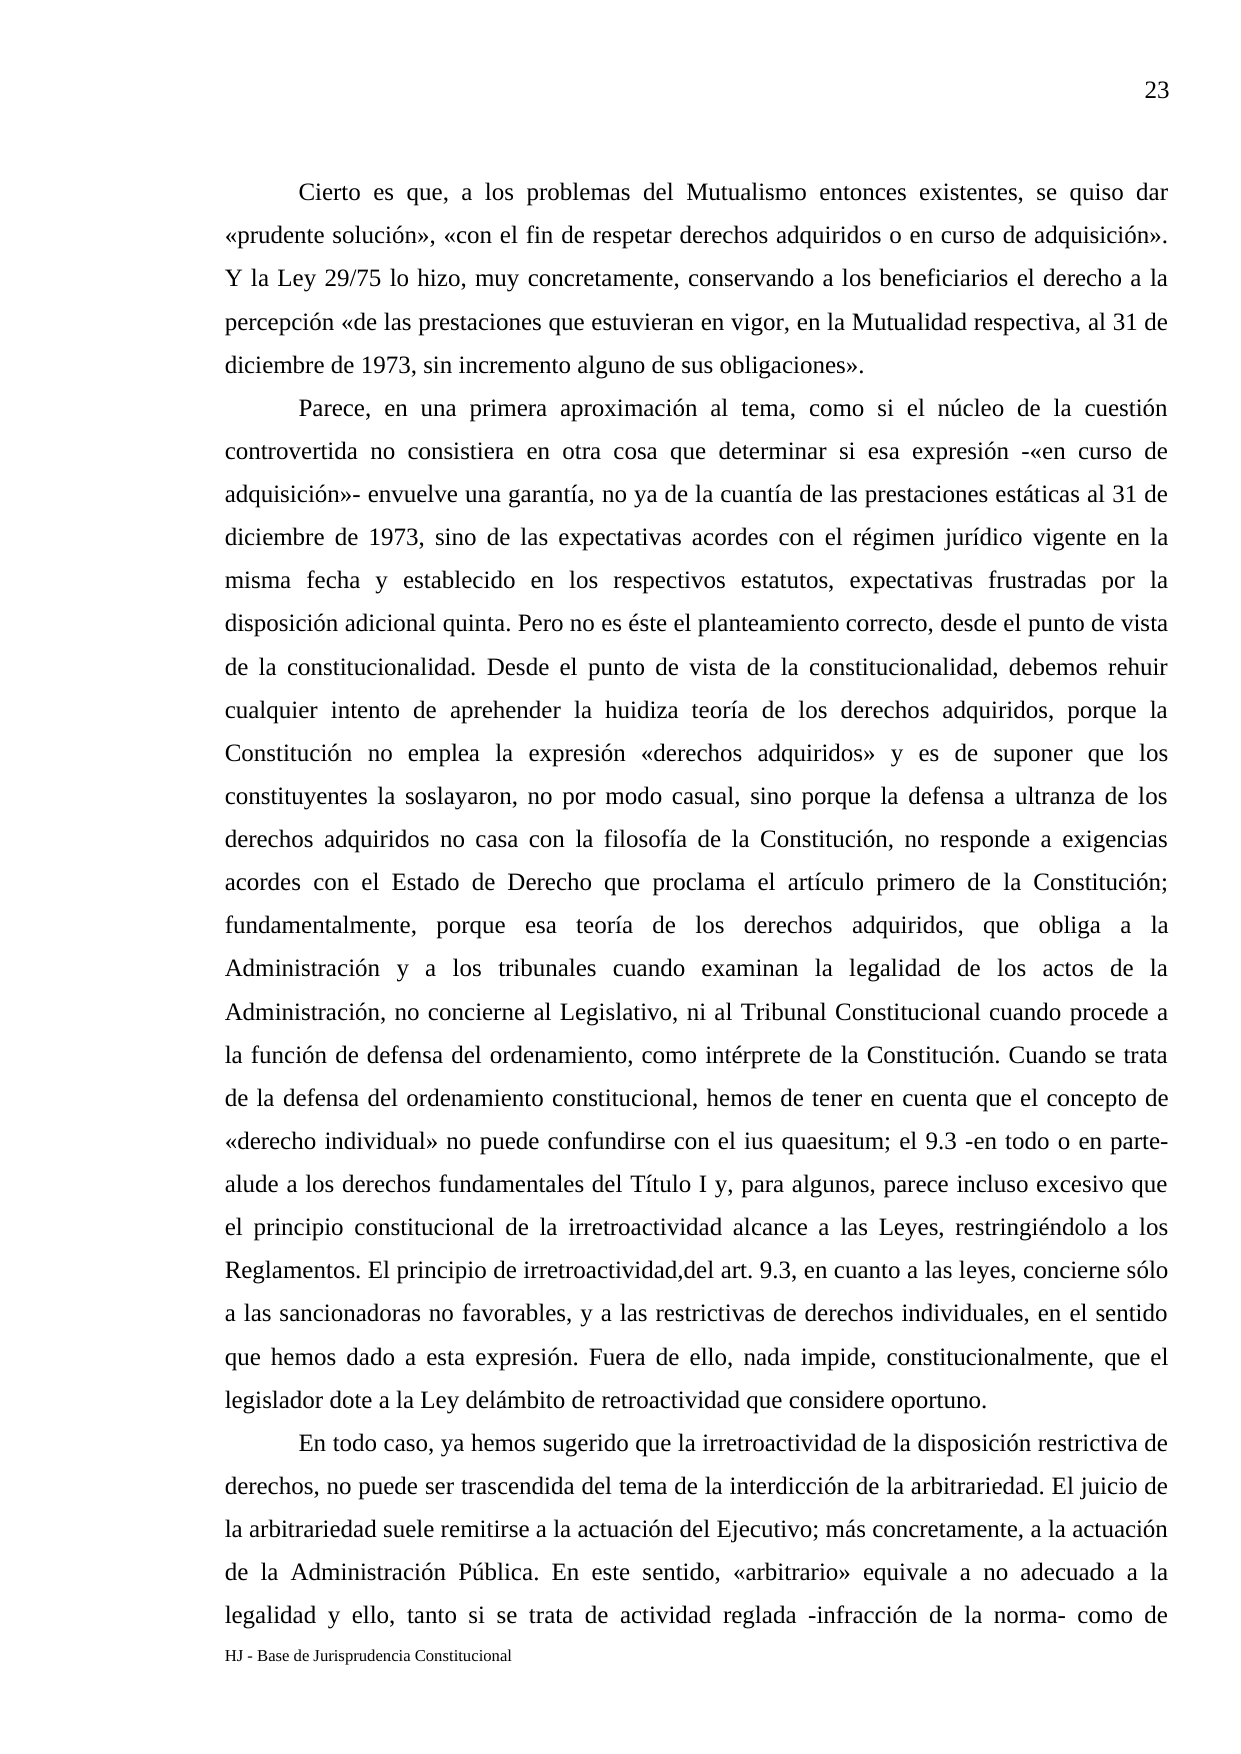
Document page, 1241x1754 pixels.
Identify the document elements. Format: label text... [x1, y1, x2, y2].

text Parece, en una primera aproximación al tema, como si el núcleo de la cuestión controvertida no consistiera en otra cosa que determinar si esa expresión -«en curso de adquisición»- envuelve una garantía, no ya de la cuantía de las prestaciones estáticas al 31 de diciembre de 1973, sino de las expectativas acordes con el régimen jurídico vigente en la misma fecha y establecido en los respectivos estatutos, expectativas frustradas por la disposición adicional quinta. Pero no es éste el planteamiento correcto, desde el punto de vista de la constitucionalidad. Desde el punto de vista de la constitucionalidad, debemos rehuir cualquier intento de aprehender la huidiza teoría de los derechos adquiridos, porque la Constitución no emplea la expresión «derechos adquiridos» y es de suponer que los constituyentes la soslayaron, no por modo casual, sino porque la defensa a ultranza de los derechos adquiridos no casa con la filosofía de la Constitución, no responde a exigencias acordes con el Estado de Derecho que proclama el artículo primero de la Constitución; fundamentalmente, porque esa teoría de los derechos adquiridos, que obliga a la Administración y a los tribunales cuando examinan la legalidad de los actos de la Administración, no concierne al Legislativo, ni al Tribunal Constitucional cuando procede a la función de defensa del ordenamiento, como intérprete de la Constitución. Cuando se trata de la defensa del ordenamiento constitucional, hemos de tener en cuenta que el concepto de «derecho individual» no puede confundirse con el ius quaesitum; el 9.3 -en todo o en parte- alude a los derechos fundamentales del Título I y, para algunos, parece incluso excesivo que el principio constitucional de la irretroactividad alcance a las Leyes, restringiéndolo a los Reglamentos. El principio de irretroactividad,del art. 9.3, en cuanto a las leyes, concierne sólo a las sancionadoras no favorables, y a las restrictivas de derechos individuales, en el sentido que hemos dado a esta expresión. Fuera de ello, nada impide, constitucionalmente, que el legislador dote a la Ley delámbito de retroactividad que considere oportuno. [224, 393, 1169, 1413]
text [224, 1428, 1169, 1629]
text Cierto es que, a los problemas del Mutualismo entonces existentes, se quiso dar «prudente solución», «con el fin de respetar derechos adquiridos o en curso de adquisición». Y la Ley 29/75 lo hizo, muy concretamente, conservando a los beneficiarios el derecho a la percepción «de las prestaciones que estuvieran en vigor, en la Mutualidad respectiva, al 31 de diciembre de 1973, sin incremento alguno de sus obligaciones». [224, 177, 1169, 378]
